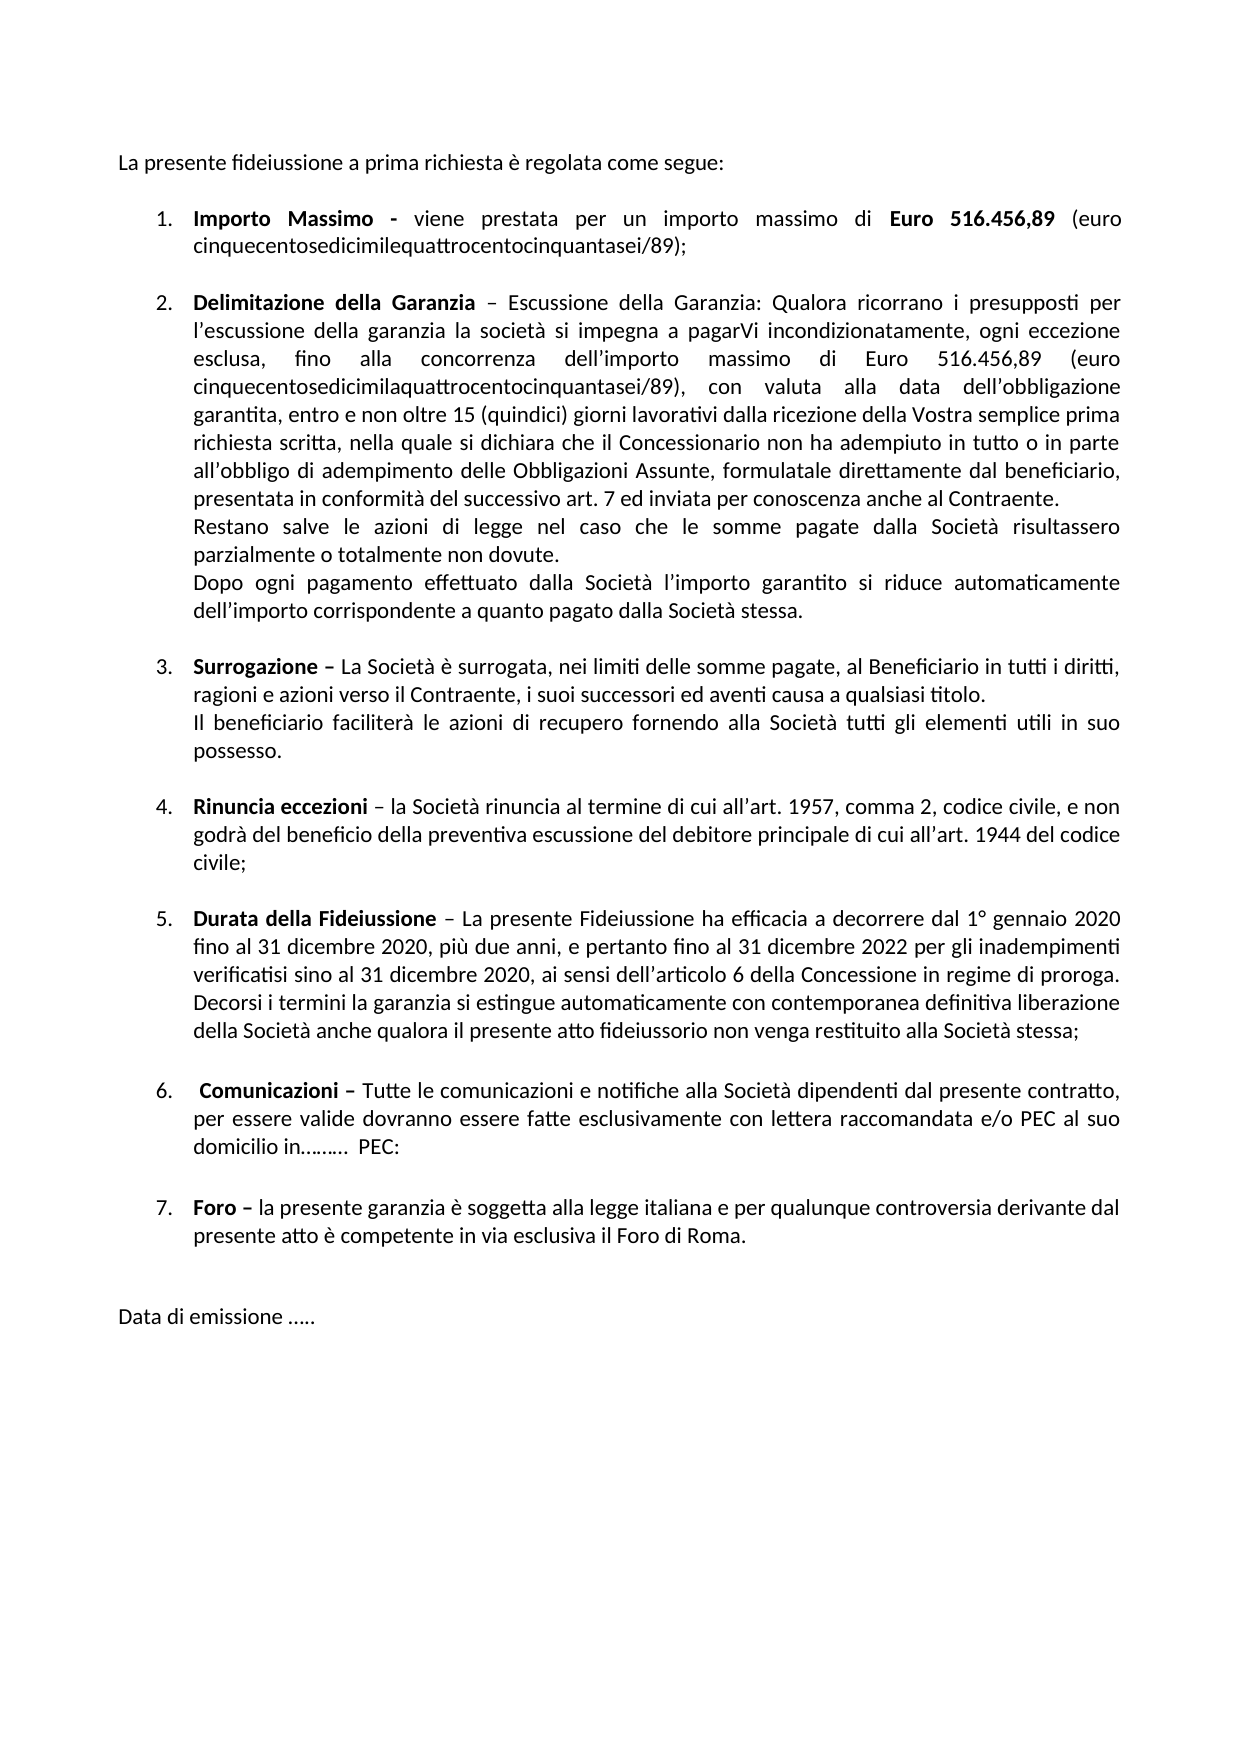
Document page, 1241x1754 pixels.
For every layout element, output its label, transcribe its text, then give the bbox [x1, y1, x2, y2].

list Dopo ogni pagamento effettuato dalla Società l’importo garantito si riduce automaticamente dell’importo corrispondente a quanto pagato dalla Società stessa. [193, 568, 1122, 624]
list Rinuncia eccezioni – la Società rinuncia al termine di cui all’art. 1957, comma 2, codice civile, e non godrà del beneficio della preventiva escussione del debitore principale di cui all’art. 1944 del codice civile; [156, 792, 1122, 876]
list Importo Massimo - viene prestata per un importo massimo di Euro 516.456,89 (euro cinquecentosedicimilequattrocentocinquantasei/89); [156, 204, 1122, 260]
list Il beneficiario faciliterà le azioni di recupero fornendo alla Società tutti gli elementi utili in suo possesso. [193, 708, 1122, 764]
list Delimitazione della Garanzia – Escussione della Garanzia: Qualora ricorrano i presupposti per l’escussione della garanzia la società si impegna a pagarVi incondizionatamente, ogni eccezione esclusa, fino alla concorrenza dell’importo massimo di Euro 516.456,89 (euro cinquecentosedicimilaquattrocentocinquantasei/89), con valuta alla data dell’obbligazione garantita, entro e non oltre 15 (quindici) giorni lavorativi dalla ricezione della Vostra semplice prima richiesta scritta, nella quale si dichiara che il Concessionario non ha adempiuto in tutto o in parte all’obbligo di adempimento delle Obbligazioni Assunte, formulatale direttamente dal beneficiario, presentata in conformità del successivo art. 7 ed inviata per conoscenza anche al Contraente. [156, 288, 1122, 512]
text La presente fideiussione a prima richiesta è regolata come segue: [118, 148, 1122, 176]
list Surrogazione – La Società è surrogata, nei limiti delle somme pagate, al Beneficiario in tutti i diritti, ragioni e azioni verso il Contraente, i suoi successori ed aventi causa a qualsiasi titolo. [156, 652, 1122, 708]
list Comunicazioni – Tutte le comunicazioni e notifiche alla Società dipendenti dal presente contratto, per essere valide dovranno essere fatte esclusivamente con lettera raccomandata e/o PEC al suo domicilio in……… PEC: [156, 1076, 1122, 1161]
list Foro – la presente garanzia è soggetta alla legge italiana e per qualunque controversia derivante dal presente atto è competente in via esclusiva il Foro di Roma. [156, 1193, 1122, 1249]
list Restano salve le azioni di legge nel caso che le somme pagate dalla Società risultassero parzialmente o totalmente non dovute. [193, 512, 1122, 568]
text Data di emissione ….. [118, 1302, 1122, 1330]
list Durata della Fideiussione – La presente Fideiussione ha efficacia a decorrere dal 1° gennaio 2020 fino al 31 dicembre 2020, più due anni, e pertanto fino al 31 dicembre 2022 per gli inadempimenti verificatisi sino al 31 dicembre 2020, ai sensi dell’articolo 6 della Concessione in regime di proroga. Decorsi i termini la garanzia si estingue automaticamente con contemporanea definitiva liberazione della Società anche qualora il presente atto fideiussorio non venga restituito alla Società stessa; [156, 904, 1122, 1044]
